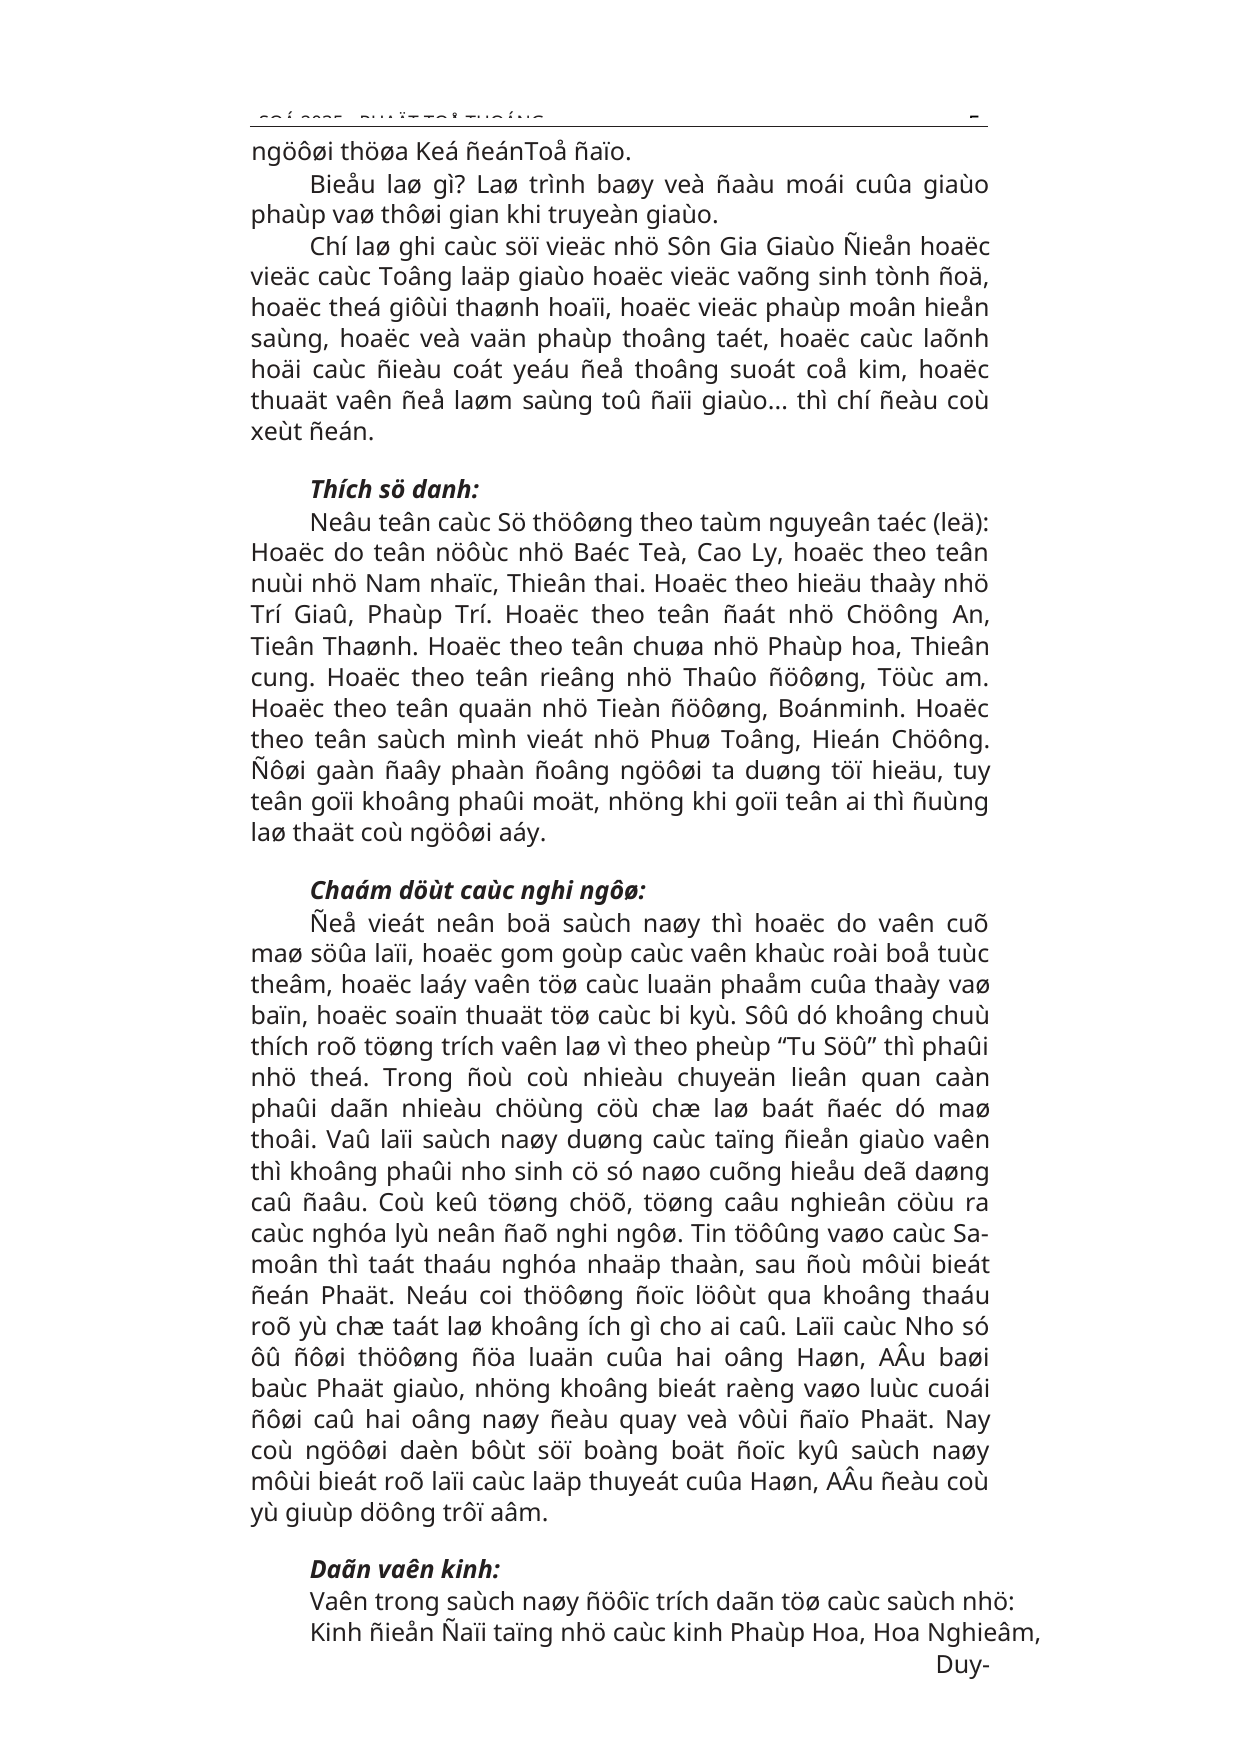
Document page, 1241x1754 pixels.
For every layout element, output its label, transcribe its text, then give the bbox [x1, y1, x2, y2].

subtitle Thích sö danh: [309, 473, 1092, 505]
text Ñeå vieát neân boä saùch naøy thì hoaëc do vaên cuõ maø söûa laïi, hoaëc gom goùp caùc vaên khaùc roài boå tuùc theâm, hoaëc laáy vaên töø caùc luaän phaåm cuûa thaày vaø baïn, hoaëc soaïn thuaät töø caùc bi kyù. Sôû dó khoâng chuù thích roõ töøng trích vaên laø vì theo pheùp “Tu Söû” thì phaûi nhö theá. Trong ñoù coù nhieàu chuyeän lieân quan caàn phaûi daãn nhieàu chöùng cöù chæ laø baát ñaéc dó maø thoâi. Vaû laïi saùch naøy duøng caùc taïng ñieån giaùo vaên thì khoâng phaûi nho sinh cö só naøo cuõng hieåu deã daøng caû ñaâu. Coù keû töøng chöõ, töøng caâu nghieân cöùu ra caùc nghóa lyù neân ñaõ nghi ngôø. Tin töôûng vaøo caùc Sa-moân thì taát thaáu nghóa nhaäp thaàn, sau ñoù môùi bieát ñeán Phaät. Neáu coi thöôøng ñoïc löôùt qua khoâng thaáu roõ yù chæ taát laø khoâng ích gì cho ai caû. Laïi caùc Nho só ôû ñôøi thöôøng ñöa luaän cuûa hai oâng Haøn, AÂu baøi baùc Phaät giaùo, nhöng khoâng bieát raèng vaøo luùc cuoái ñôøi caû hai oâng naøy ñeàu quay veà vôùi ñaïo Phaät. Nay coù ngöôøi daèn bôùt söï boàng boät ñoïc kyû saùch naøy môùi bieát roõ laïi caùc laäp thuyeát cuûa Haøn, AÂu ñeàu coù yù giuùp döông trôï aâm. [250, 908, 990, 1529]
text Bieåu laø gì? Laø trình baøy veà ñaàu moái cuûa giaùo phaùp vaø thôøi gian khi truyeàn giaùo. [250, 168, 990, 230]
subtitle Chaám döùt caùc nghi ngôø: [309, 873, 1092, 906]
text Chí laø ghi caùc söï vieäc nhö Sôn Gia Giaùo Ñieån hoaëc vieäc caùc Toâng laäp giaùo hoaëc vieäc vaõng sinh tònh ñoä, hoaëc theá giôùi thaønh hoaïi, hoaëc vieäc phaùp moân hieån saùng, hoaëc veà vaän phaùp thoâng taét, hoaëc caùc laõnh hoäi caùc ñieàu coát yeáu ñeå thoâng suoát coå kim, hoaëc thuaät vaên ñeå laøm saùng toû ñaïi giaùo... thì chí ñeàu coù xeùt ñeán. [250, 230, 990, 448]
text Neâu teân caùc Sö thöôøng theo taùm nguyeân taéc (leä): Hoaëc do teân nöôùc nhö Baéc Teà, Cao Ly, hoaëc theo teân nuùi nhö Nam nhaïc, Thieân thai. Hoaëc theo hieäu thaày nhö Trí Giaû, Phaùp Trí. Hoaëc theo teân ñaát nhö Chöông An, Tieân Thaønh. Hoaëc theo teân chuøa nhö Phaùp hoa, Thieân cung. Hoaëc theo teân rieâng nhö Thaûo ñöôøng, Töùc am. Hoaëc theo teân quaän nhö Tieàn ñöôøng, Boánminh. Hoaëc theo teân saùch mình vieát nhö Phuø Toâng, Hieán Chöông. Ñôøi gaàn ñaây phaàn ñoâng ngöôøi ta duøng töï hieäu, tuy teân goïi khoâng phaûi moät, nhöng khi goïi teân ai thì ñuùng laø thaät coù ngöôøi aáy. [250, 507, 990, 848]
text ngöôøi thöøa Keá ñeánToå ñaïo. [251, 134, 1092, 167]
text Vaên trong saùch naøy ñöôïc trích daãn töø caùc saùch nhö: [309, 1585, 1092, 1616]
subtitle Daãn vaên kinh: [309, 1553, 1092, 1585]
text Kinh ñieån Ñaïi taïng nhö caùc kinh Phaùp Hoa, Hoa Nghieâm, Duy- [309, 1616, 1092, 1680]
